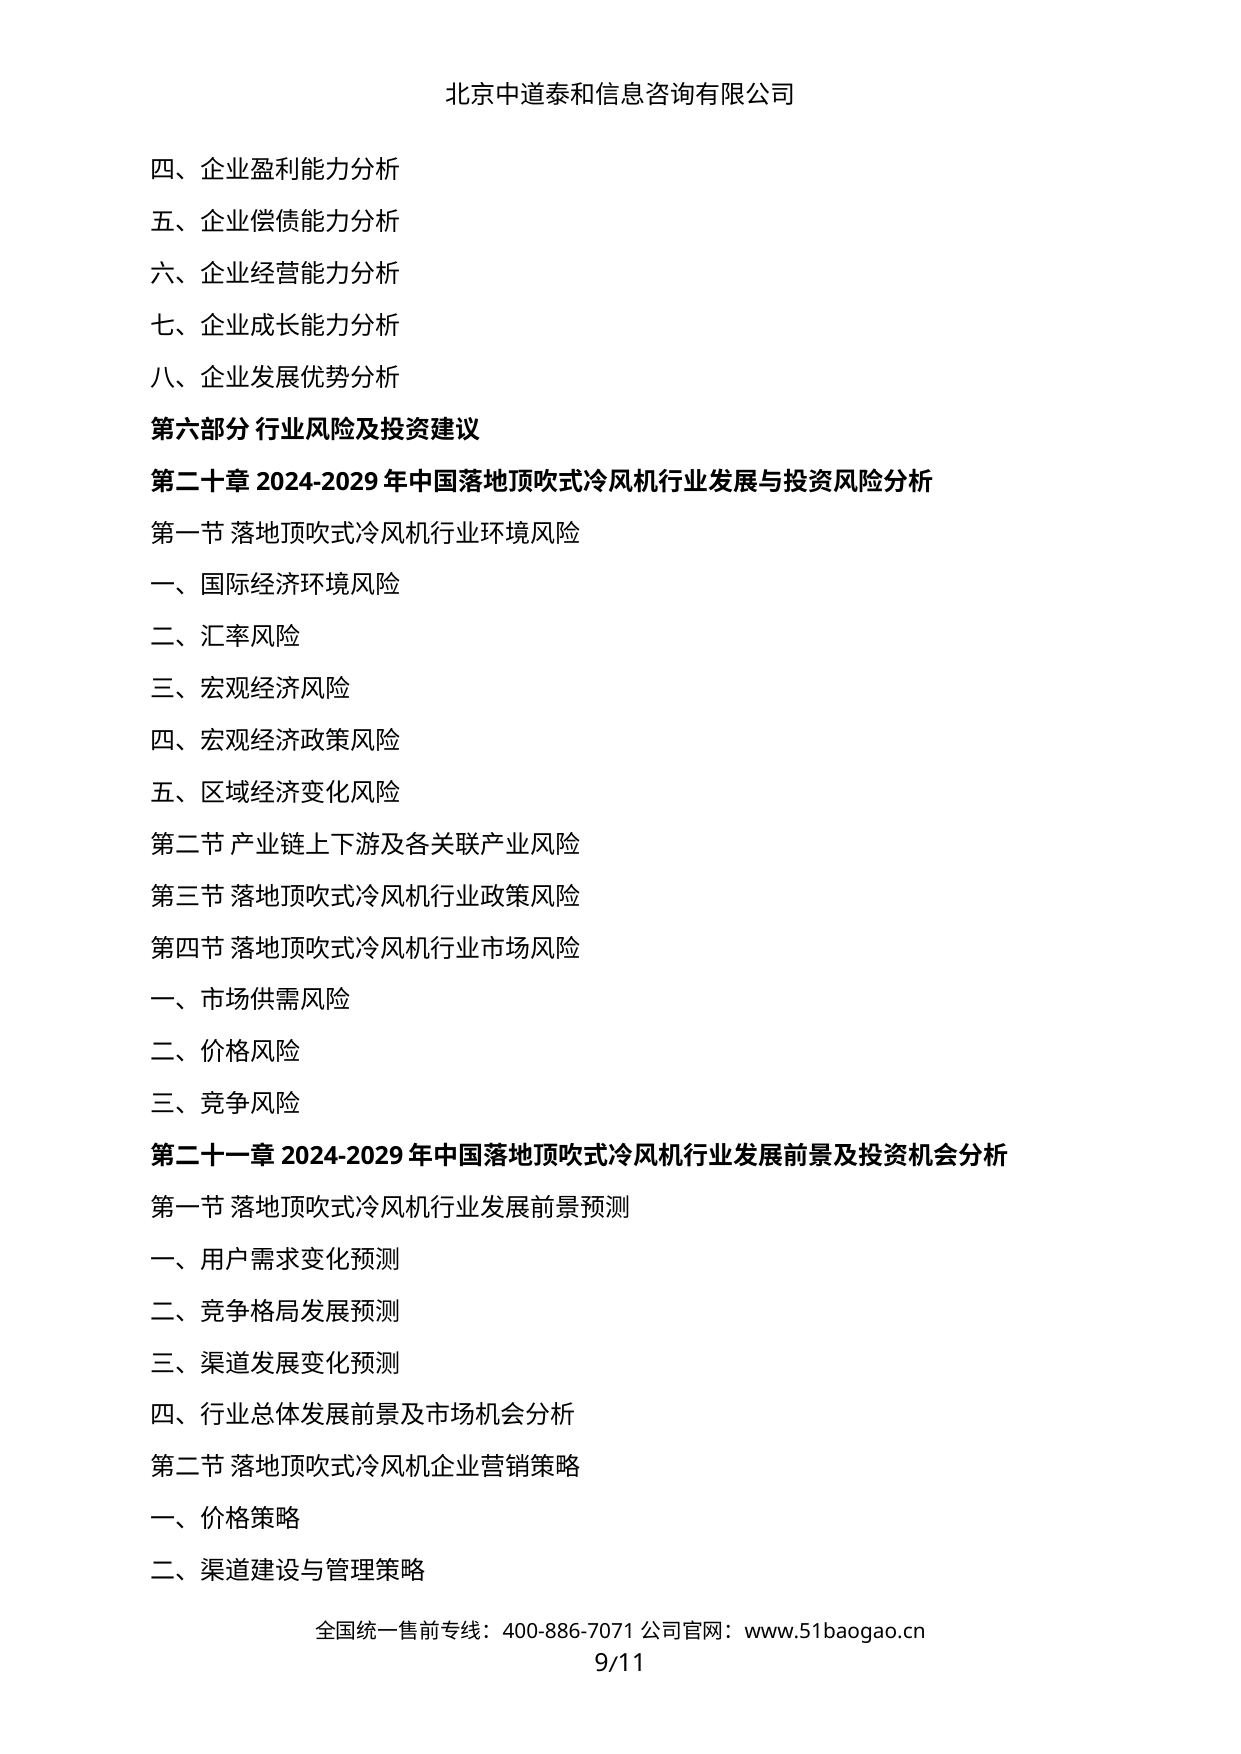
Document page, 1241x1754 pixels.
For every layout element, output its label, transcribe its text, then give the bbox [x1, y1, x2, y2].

text 第四节 落地顶吹式冷风机行业市场风险 [150, 928, 1090, 964]
text 四、行业总体发展前景及市场机会分析 [150, 1395, 1090, 1431]
text 第二十一章 2024-2029年中国落地顶吹式冷风机行业发展前景及投资机会分析 [150, 1136, 1090, 1172]
text 二、汇率风险 [150, 617, 1090, 653]
text 七、企业成长能力分析 [150, 306, 1090, 342]
text 一、用户需求变化预测 [150, 1239, 1090, 1276]
text 二、渠道建设与管理策略 [150, 1551, 1090, 1587]
text 第三节 落地顶吹式冷风机行业政策风险 [150, 876, 1090, 912]
text 第六部分 行业风险及投资建议 [150, 409, 1090, 446]
text 三、竞争风险 [150, 1084, 1090, 1120]
text 二、价格风险 [150, 1032, 1090, 1068]
text 第二节 产业链上下游及各关联产业风险 [150, 824, 1090, 861]
text 六、企业经营能力分析 [150, 254, 1090, 290]
text 第一节 落地顶吹式冷风机行业环境风险 [150, 513, 1090, 549]
text 二、竞争格局发展预测 [150, 1291, 1090, 1327]
text 一、国际经济环境风险 [150, 565, 1090, 601]
text 三、宏观经济风险 [150, 669, 1090, 705]
text 四、宏观经济政策风险 [150, 721, 1090, 757]
text 五、区域经济变化风险 [150, 772, 1090, 809]
text 八、企业发展优势分析 [150, 357, 1090, 394]
text 三、渠道发展变化预测 [150, 1343, 1090, 1379]
text 一、市场供需风险 [150, 980, 1090, 1016]
text 第一节 落地顶吹式冷风机行业发展前景预测 [150, 1187, 1090, 1224]
text 第二节 落地顶吹式冷风机企业营销策略 [150, 1447, 1090, 1483]
text 一、价格策略 [150, 1499, 1090, 1535]
text 五、企业偿债能力分析 [150, 202, 1090, 238]
text 第二十章 2024-2029年中国落地顶吹式冷风机行业发展与投资风险分析 [150, 461, 1090, 497]
text 四、企业盈利能力分析 [150, 150, 1090, 186]
